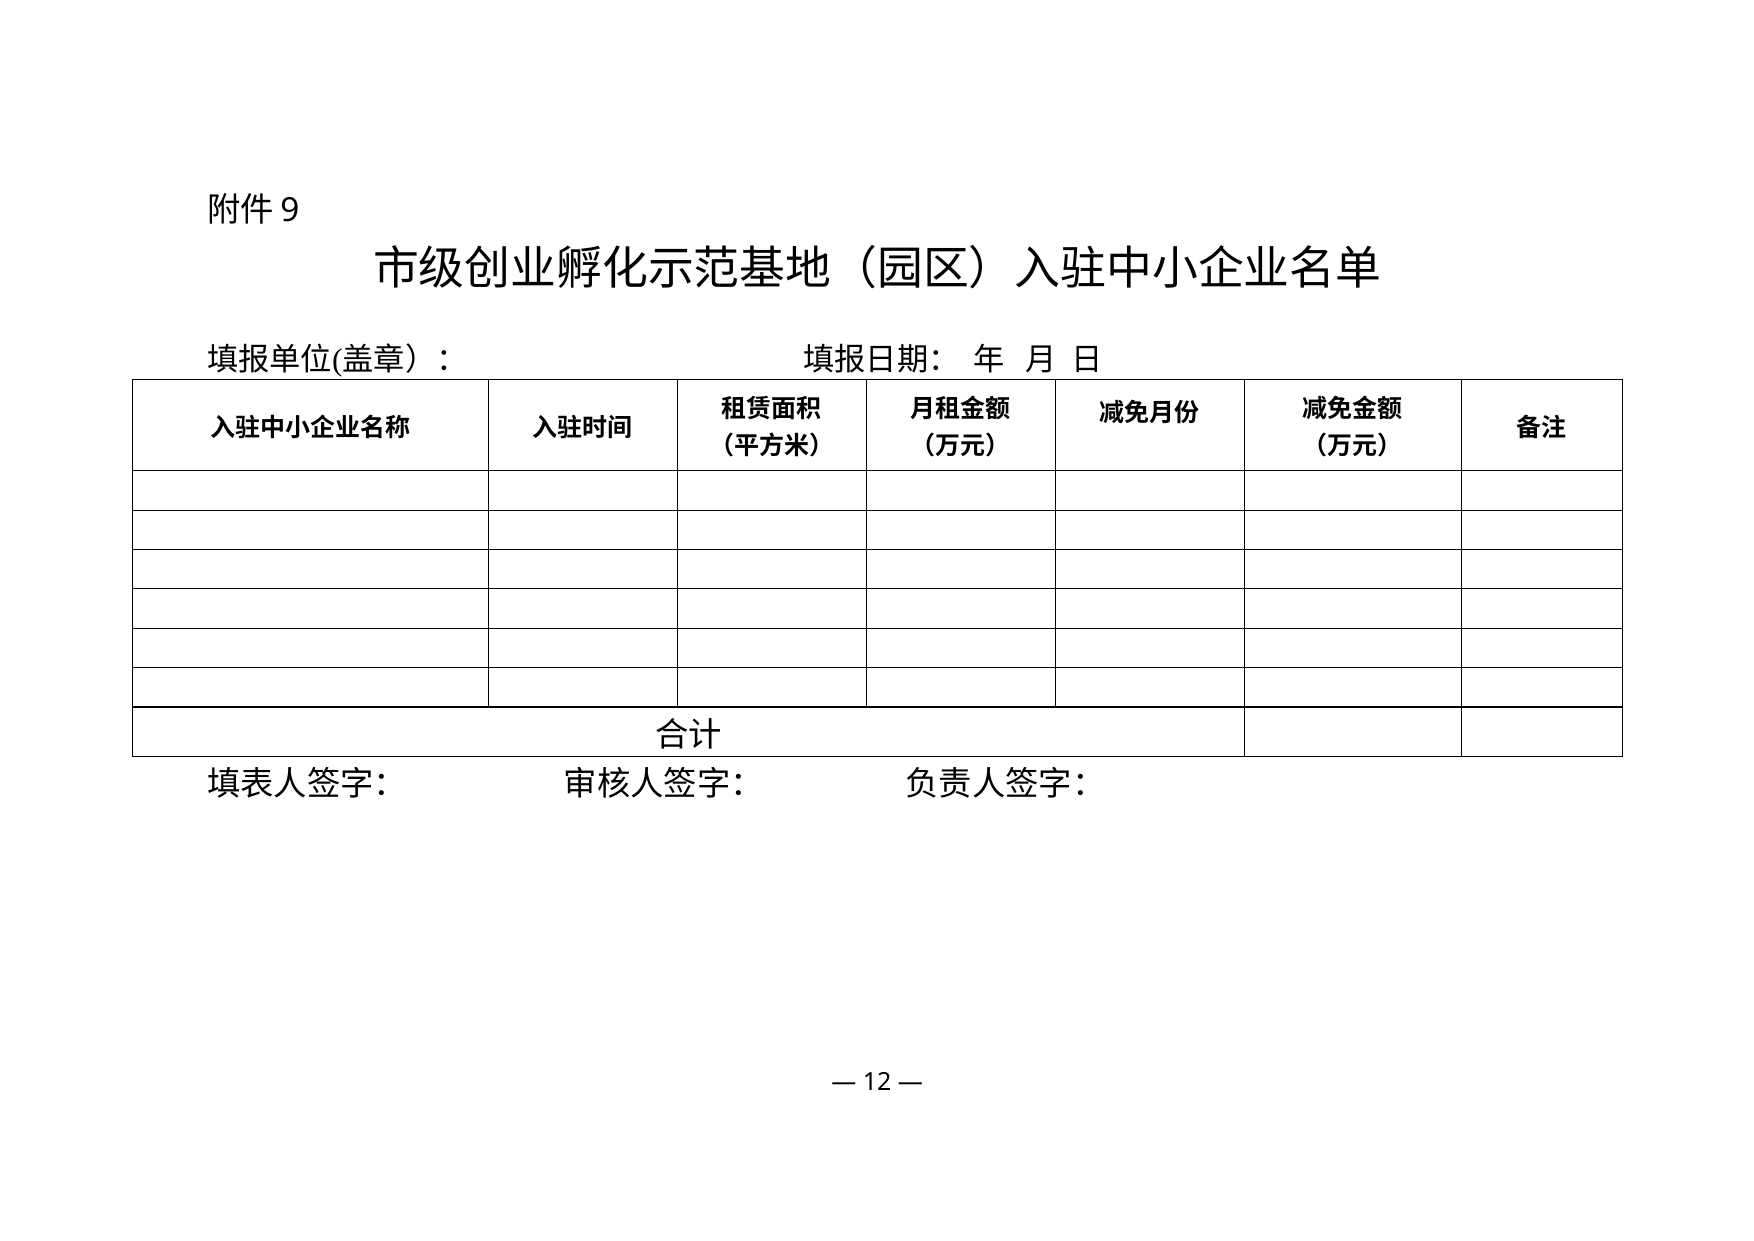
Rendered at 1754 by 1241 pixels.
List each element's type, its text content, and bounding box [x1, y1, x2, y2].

text 市级创业孵化示范基地（园区）入驻中小企业名单 [207, 232, 1547, 298]
table_header 备注 [1462, 380, 1622, 470]
table_cell [867, 511, 1055, 549]
table_cell [1245, 550, 1461, 588]
table_header 月租金额 （万元） [867, 380, 1055, 470]
table_cell [1056, 471, 1244, 509]
table_cell [489, 471, 677, 509]
table_cell [133, 589, 488, 628]
table_cell [1056, 589, 1244, 628]
table_cell [133, 668, 488, 706]
table_cell [678, 629, 866, 667]
table_cell [1245, 511, 1461, 549]
table_cell [1462, 471, 1622, 509]
table_cell [489, 629, 677, 667]
table_cell [1245, 471, 1461, 509]
table_cell [867, 550, 1055, 588]
table_cell [489, 668, 677, 706]
table_cell [133, 511, 488, 549]
text 填报单位(盖章）： 填报日期： 年 月 日 [207, 334, 1547, 379]
table_cell 合计 [133, 708, 1244, 756]
table_cell [1462, 550, 1622, 588]
table_cell [133, 629, 488, 667]
table_cell [1462, 668, 1622, 706]
table_cell [1462, 589, 1622, 628]
table_cell [489, 589, 677, 628]
table_cell [867, 629, 1055, 667]
table_header 租赁面积 （平方米） [678, 380, 866, 470]
table_cell [867, 668, 1055, 706]
table_cell [1245, 668, 1461, 706]
text 附件9 [207, 183, 1547, 232]
table_cell [489, 511, 677, 549]
table_cell [1245, 629, 1461, 667]
table_cell [1056, 511, 1244, 549]
table_cell [1056, 629, 1244, 667]
table_cell [867, 589, 1055, 628]
table_cell [133, 550, 488, 588]
text 填表人签字： 审核人签字： 负责人签字： [207, 757, 1547, 805]
table_cell [1056, 668, 1244, 706]
table_cell [1245, 589, 1461, 628]
table_header 减免金额 （万元） [1245, 380, 1461, 470]
table_cell [678, 668, 866, 706]
table_cell [678, 511, 866, 549]
table_cell [1462, 511, 1622, 549]
table_header 入驻时间 [489, 380, 677, 470]
table_cell [1056, 550, 1244, 588]
table_cell [1245, 708, 1461, 756]
table_cell [678, 589, 866, 628]
table_header 入驻中小企业名称 [133, 380, 488, 470]
table_cell [1462, 708, 1622, 756]
table_cell [678, 471, 866, 509]
table_cell [678, 550, 866, 588]
table_cell [1462, 629, 1622, 667]
table_header 减免月份 [1056, 380, 1244, 470]
table_cell [489, 550, 677, 588]
table_cell [133, 471, 488, 509]
table_cell [867, 471, 1055, 509]
